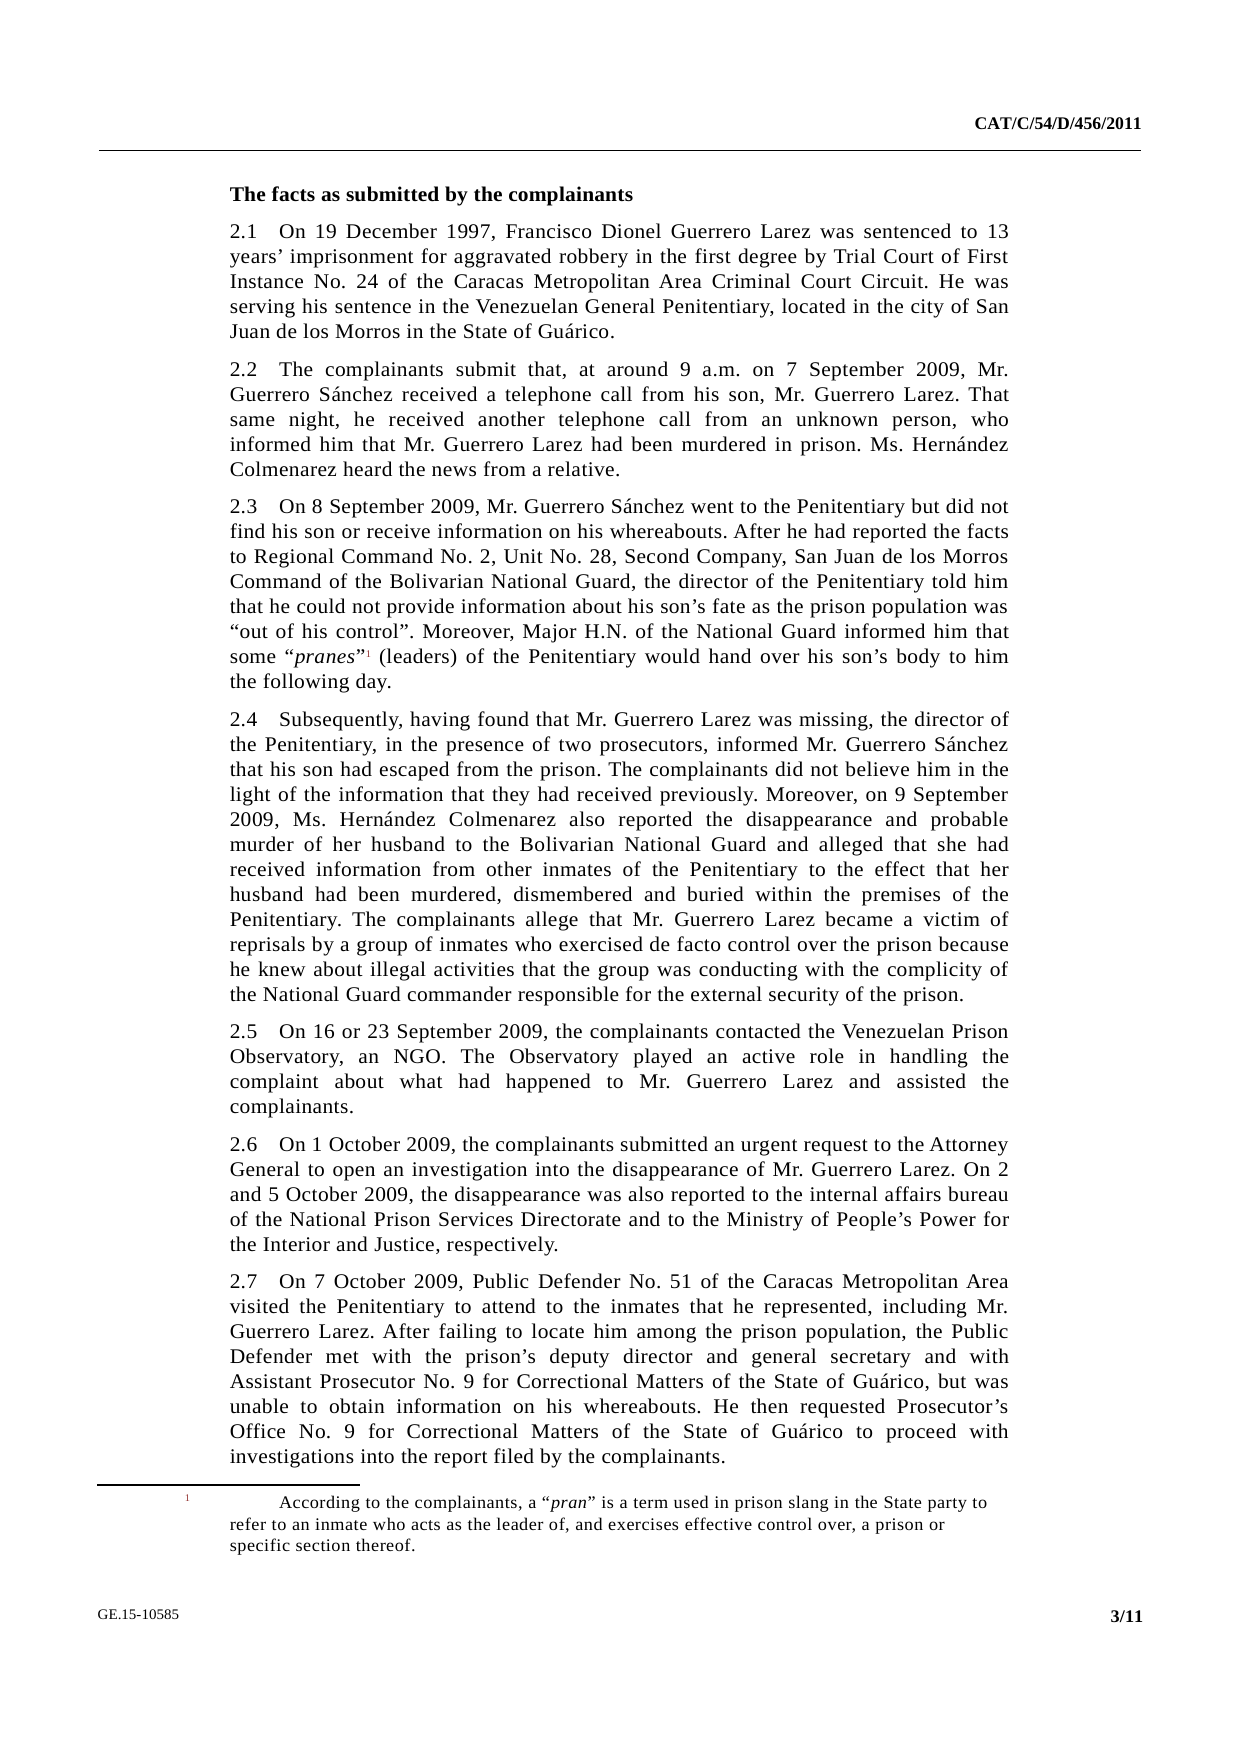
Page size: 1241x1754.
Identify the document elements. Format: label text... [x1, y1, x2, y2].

text The facts as submitted by the complainants [97, 181, 1011, 206]
text 2.5 On 16 or 23 September 2009, the complainants contacted the Venezuelan Prison Observatory, an NGO. The Observatory played an active role in handling the complaint about what had happened to Mr. Guerrero Larez and assisted the complainants. [229, 1019, 1011, 1119]
text 2.4 Subsequently, having found that Mr. Guerrero Larez was missing, the director of the Penitentiary, in the presence of two prosecutors, informed Mr. Guerrero Sánchez that his son had escaped from the prison. The complainants did not believe him in the light of the information that they had received previously. Moreover, on 9 September 2009, Ms. Hernández Colmenarez also reported the disappearance and probable murder of her husband to the Bolivarian National Guard and alleged that she had received information from other inmates of the Penitentiary to the effect that her husband had been murdered, dismembered and buried within the premises of the Penitentiary. The complainants allege that Mr. Guerrero Larez became a victim of reprisals by a group of inmates who exercised de facto control over the prison because he knew about illegal activities that the group was conducting with the complicity of the National Guard commander responsible for the external security of the prison. [229, 706, 1011, 1006]
text 2.6 On 1 October 2009, the complainants submitted an urgent request to the Attorney General to open an investigation into the disappearance of Mr. Guerrero Larez. On 2 and 5 October 2009, the disappearance was also reported to the internal affairs bureau of the National Prison Services Directorate and to the Ministry of People’s Power for the Interior and Justice, respectively. [229, 1131, 1011, 1256]
text 2.1 On 19 December 1997, Francisco Dionel Guerrero Larez was sentenced to 13 years’ imprisonment for aggravated robbery in the first degree by Trial Court of First Instance No. 24 of the Caracas Metropolitan Area Criminal Court Circuit. He was serving his sentence in the Venezuelan General Penitentiary, located in the city of San Juan de los Morros in the State of Guárico. [229, 219, 1011, 344]
text 2.2 The complainants submit that, at around 9 a.m. on 7 September 2009, Mr. Guerrero Sánchez received a telephone call from his son, Mr. Guerrero Larez. That same night, he received another telephone call from an unknown person, who informed him that Mr. Guerrero Larez had been murdered in prison. Ms. Hernández Colmenarez heard the news from a relative. [229, 356, 1011, 481]
text 2.7 On 7 October 2009, Public Defender No. 51 of the Caracas Metropolitan Area visited the Penitentiary to attend to the inmates that he represented, including Mr. Guerrero Larez. After failing to locate him among the prison population, the Public Defender met with the prison’s deputy director and general secretary and with Assistant Prosecutor No. 9 for Correctional Matters of the State of Guárico, but was unable to obtain information on his whereabouts. He then requested Prosecutor’s Office No. 9 for Correctional Matters of the State of Guárico to proceed with investigations into the report filed by the complainants. [229, 1269, 1011, 1469]
text 2.3 On 8 September 2009, Mr. Guerrero Sánchez went to the Penitentiary but did not find his son or receive information on his whereabouts. After he had reported the facts to Regional Command No. 2, Unit No. 28, Second Company, San Juan de los Morros Command of the Bolivarian National Guard, the director of the Penitentiary told him that he could not provide information about his son’s fate as the prison population was “out of his control”. Moreover, Major H.N. of the National Guard informed him that some “pranes” (leaders) of the Penitentiary would hand over his son’s body to him the following day. [229, 494, 1011, 694]
